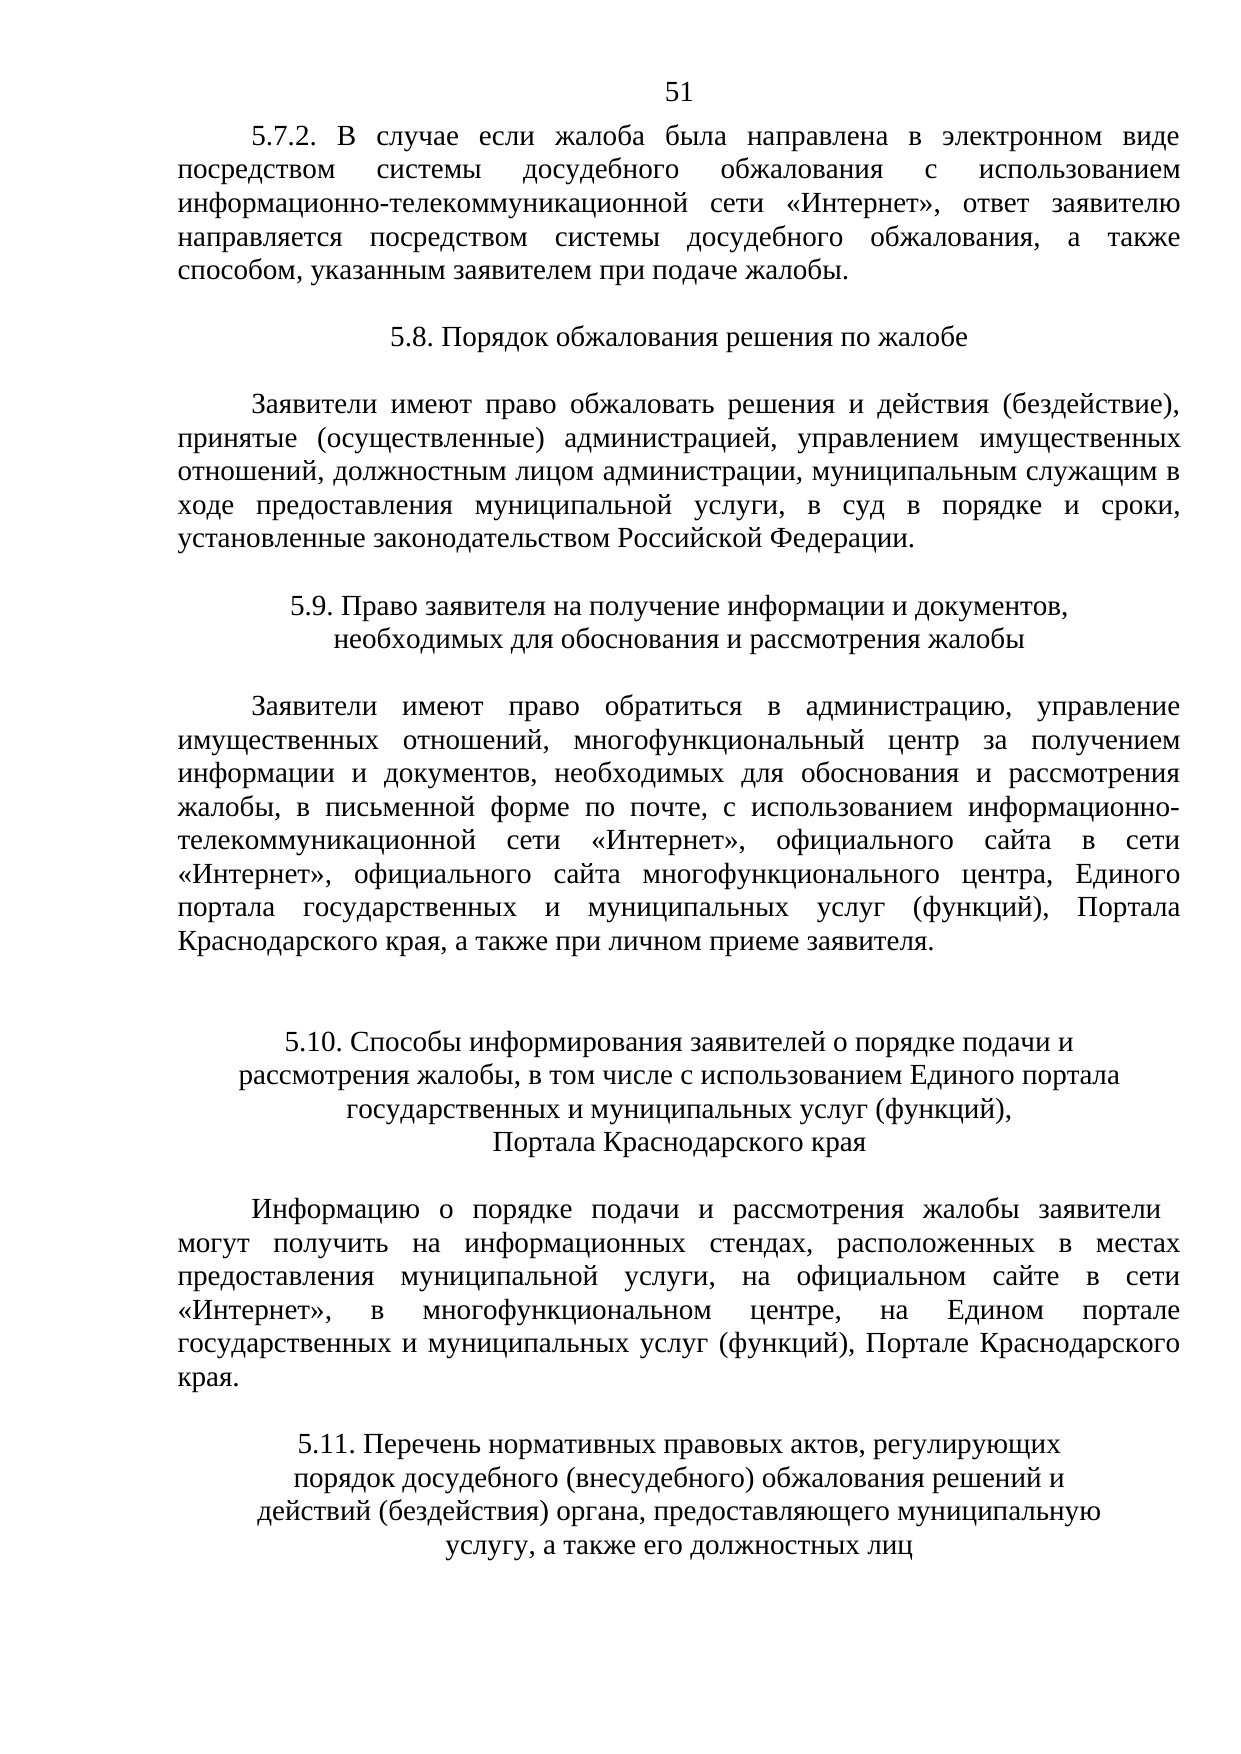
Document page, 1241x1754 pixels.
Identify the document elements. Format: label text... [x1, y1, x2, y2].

text 5.7.2. В случае если жалоба была направлена в электронном виде посредством системы досудебного обжалования с использованием информационно-телекоммуникационной сети «Интернет», ответ заявителю направляется посредством системы досудебного обжалования, а также способом, указанным заявителем при подаче жалобы. [177, 118, 1181, 286]
text рассмотрения жалобы, в том числе с использованием Единого портала государственных и муниципальных услуг (функций), [177, 1057, 1181, 1124]
text необходимых для обоснования и рассмотрения жалобы [177, 621, 1181, 655]
text Портала Краснодарского края [177, 1124, 1181, 1158]
text услугу, а также его должностных лиц [177, 1527, 1181, 1560]
text порядок досудебного (внесудебного) обжалования решений и [177, 1460, 1181, 1493]
text Заявители имеют право обжаловать решения и действия (бездействие), принятые (осуществленные) администрацией, управлением имущественных отношений, должностным лицом администрации, муниципальным служащим в ходе предоставления муниципальной услуги, в суд в порядке и сроки, установленные законодательством Российской Федерации. [177, 386, 1181, 554]
text 5.10. Способы информирования заявителей о порядке подачи и [177, 1024, 1181, 1057]
text 5.9. Право заявителя на получение информации и документов, [177, 588, 1181, 621]
text Заявители имеют право обратиться в администрацию, управление имущественных отношений, многофункциональный центр за получением информации и документов, необходимых для обоснования и рассмотрения жалобы, в письменной форме по почте, с использованием информационно-телекоммуникационной сети «Интернет», официального сайта в сети «Интернет», официального сайта многофункционального центра, Единого портала государственных и муниципальных услуг (функций), Портала Краснодарского края, а также при личном приеме заявителя. [177, 688, 1181, 957]
text 5.8. Порядок обжалования решения по жалобе [177, 319, 1181, 353]
text действий (бездействия) органа, предоставляющего муниципальную [177, 1493, 1181, 1527]
text Информацию о порядке подачи и рассмотрения жалобы заявители могут получить на информационных стендах, расположенных в местах предоставления муниципальной услуги, на официальном сайте в сети «Интернет», в многофункциональном центре, на Едином портале государственных и муниципальных услуг (функций), Портале Краснодарского края. [177, 1191, 1181, 1393]
text 5.11. Перечень нормативных правовых актов, регулирующих [177, 1426, 1181, 1460]
